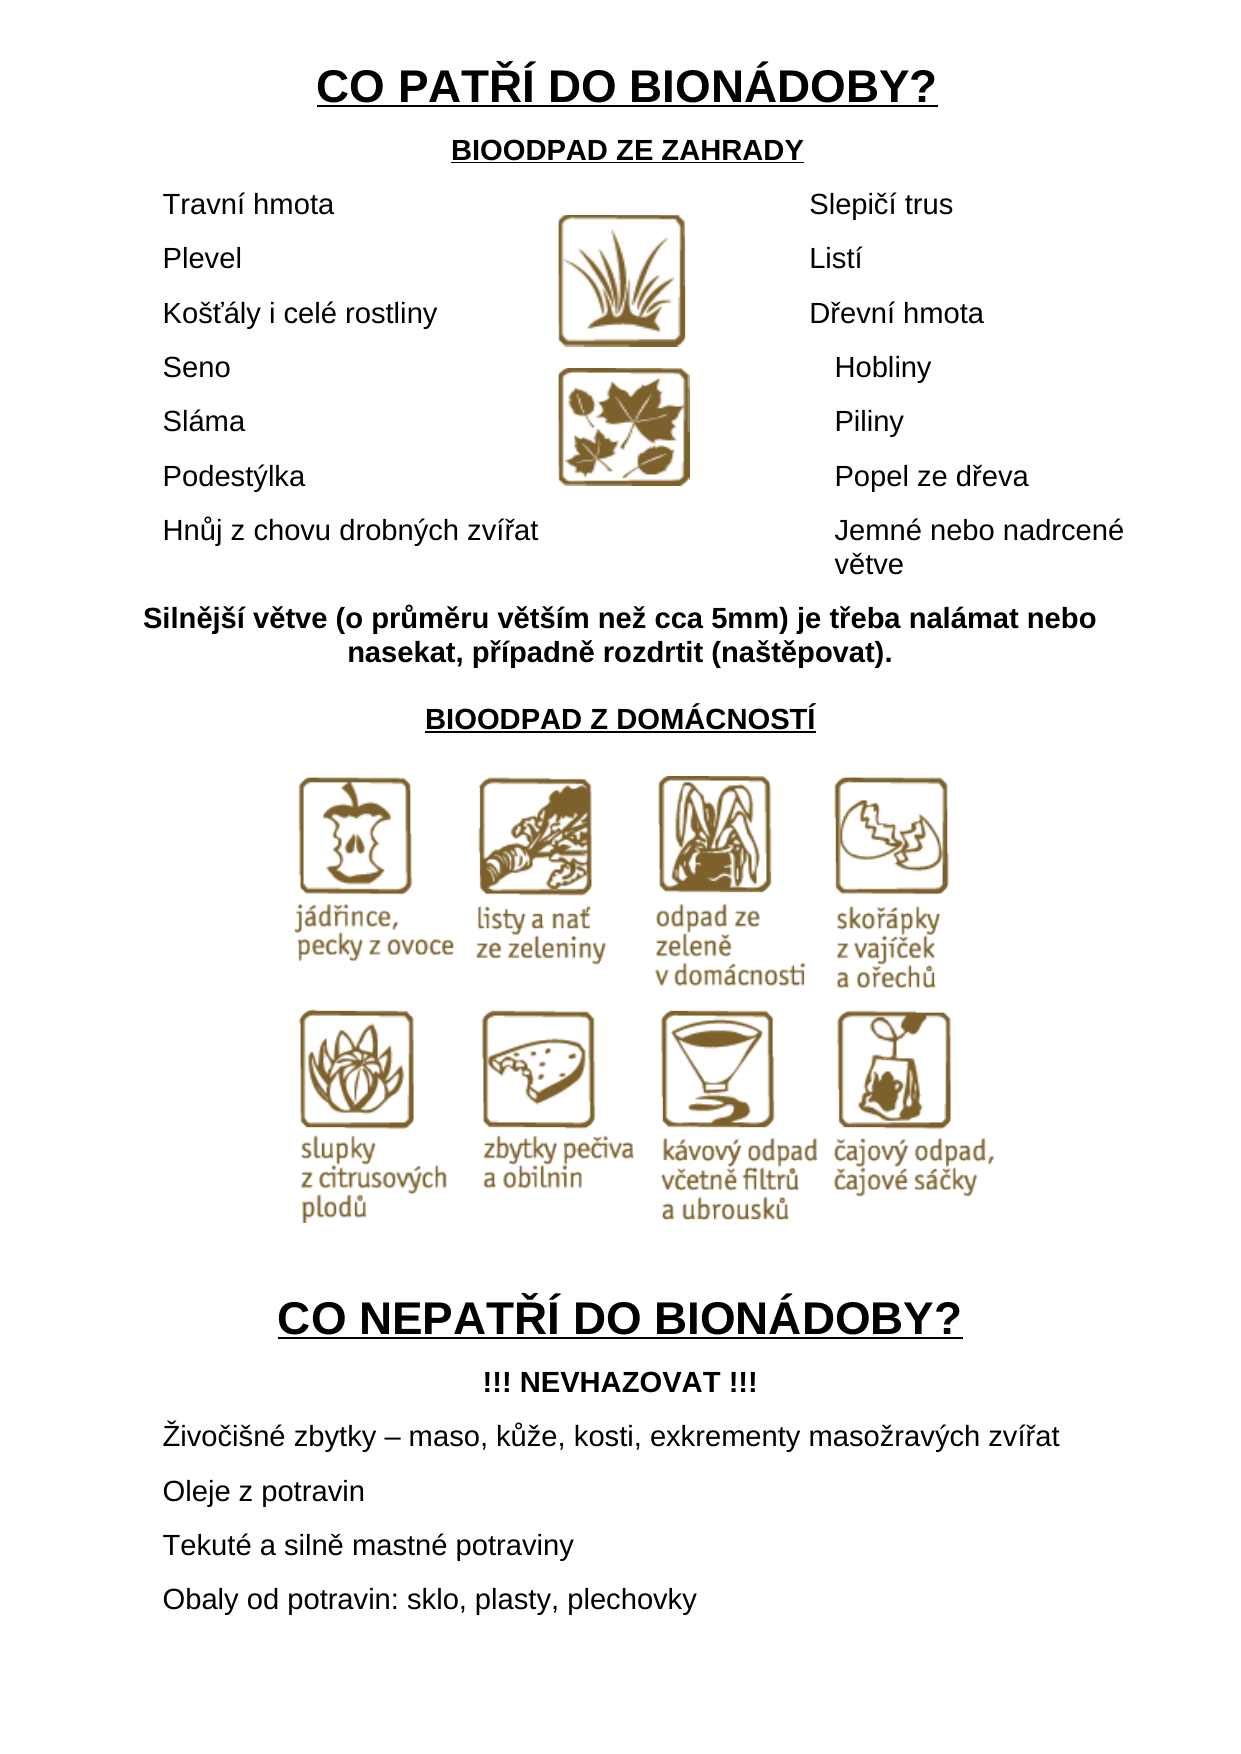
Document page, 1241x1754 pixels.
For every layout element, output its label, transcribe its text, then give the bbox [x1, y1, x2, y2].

text Plevel Listí [89, 241, 558, 275]
text Podestýlka Popel ze dřeva [89, 459, 1166, 492]
text Živočišné zbytky – maso, kůže, kosti, exkrementy masožravých zvířat [89, 1419, 1152, 1453]
picture [558, 215, 686, 347]
text Košťály i celé rostliny Dřevní hmota [686, 296, 1166, 329]
text CO PATŘÍ DO BIONÁDOBY? [89, 59, 1166, 112]
text Obaly od potravin: sklo, plasty, plechovky [89, 1582, 1152, 1616]
text Košťály i celé rostliny Dřevní hmota [89, 296, 558, 329]
text Plevel Listí [686, 241, 1166, 275]
text Oleje z potravin [89, 1473, 1152, 1507]
text BIOODPAD ZE ZAHRADY [89, 133, 1166, 166]
text Travní hmota Slepičí trus [89, 187, 1166, 221]
text BIOODPAD Z DOMÁCNOSTÍ [89, 702, 1152, 735]
picture [558, 368, 690, 486]
text CO NEPATŘÍ DO BIONÁDOBY? [89, 1291, 1152, 1344]
text Sláma Piliny [690, 404, 1166, 438]
text Tekuté a silně mastné potraviny [89, 1528, 1152, 1561]
text !!! NEVHAZOVAT !!! [89, 1365, 1152, 1398]
text Hnůj z chovu drobných zvířat Jemné nebo nadrcené větve [89, 513, 1166, 580]
text Sláma Piliny [89, 404, 558, 438]
text Silnější větve (o průměru větším než cca 5mm) je třeba nalámat nebo nasekat, případně rozdrtit (naštěpovat). [89, 601, 1152, 668]
picture [294, 776, 994, 1223]
text Seno Hobliny [89, 350, 1166, 384]
